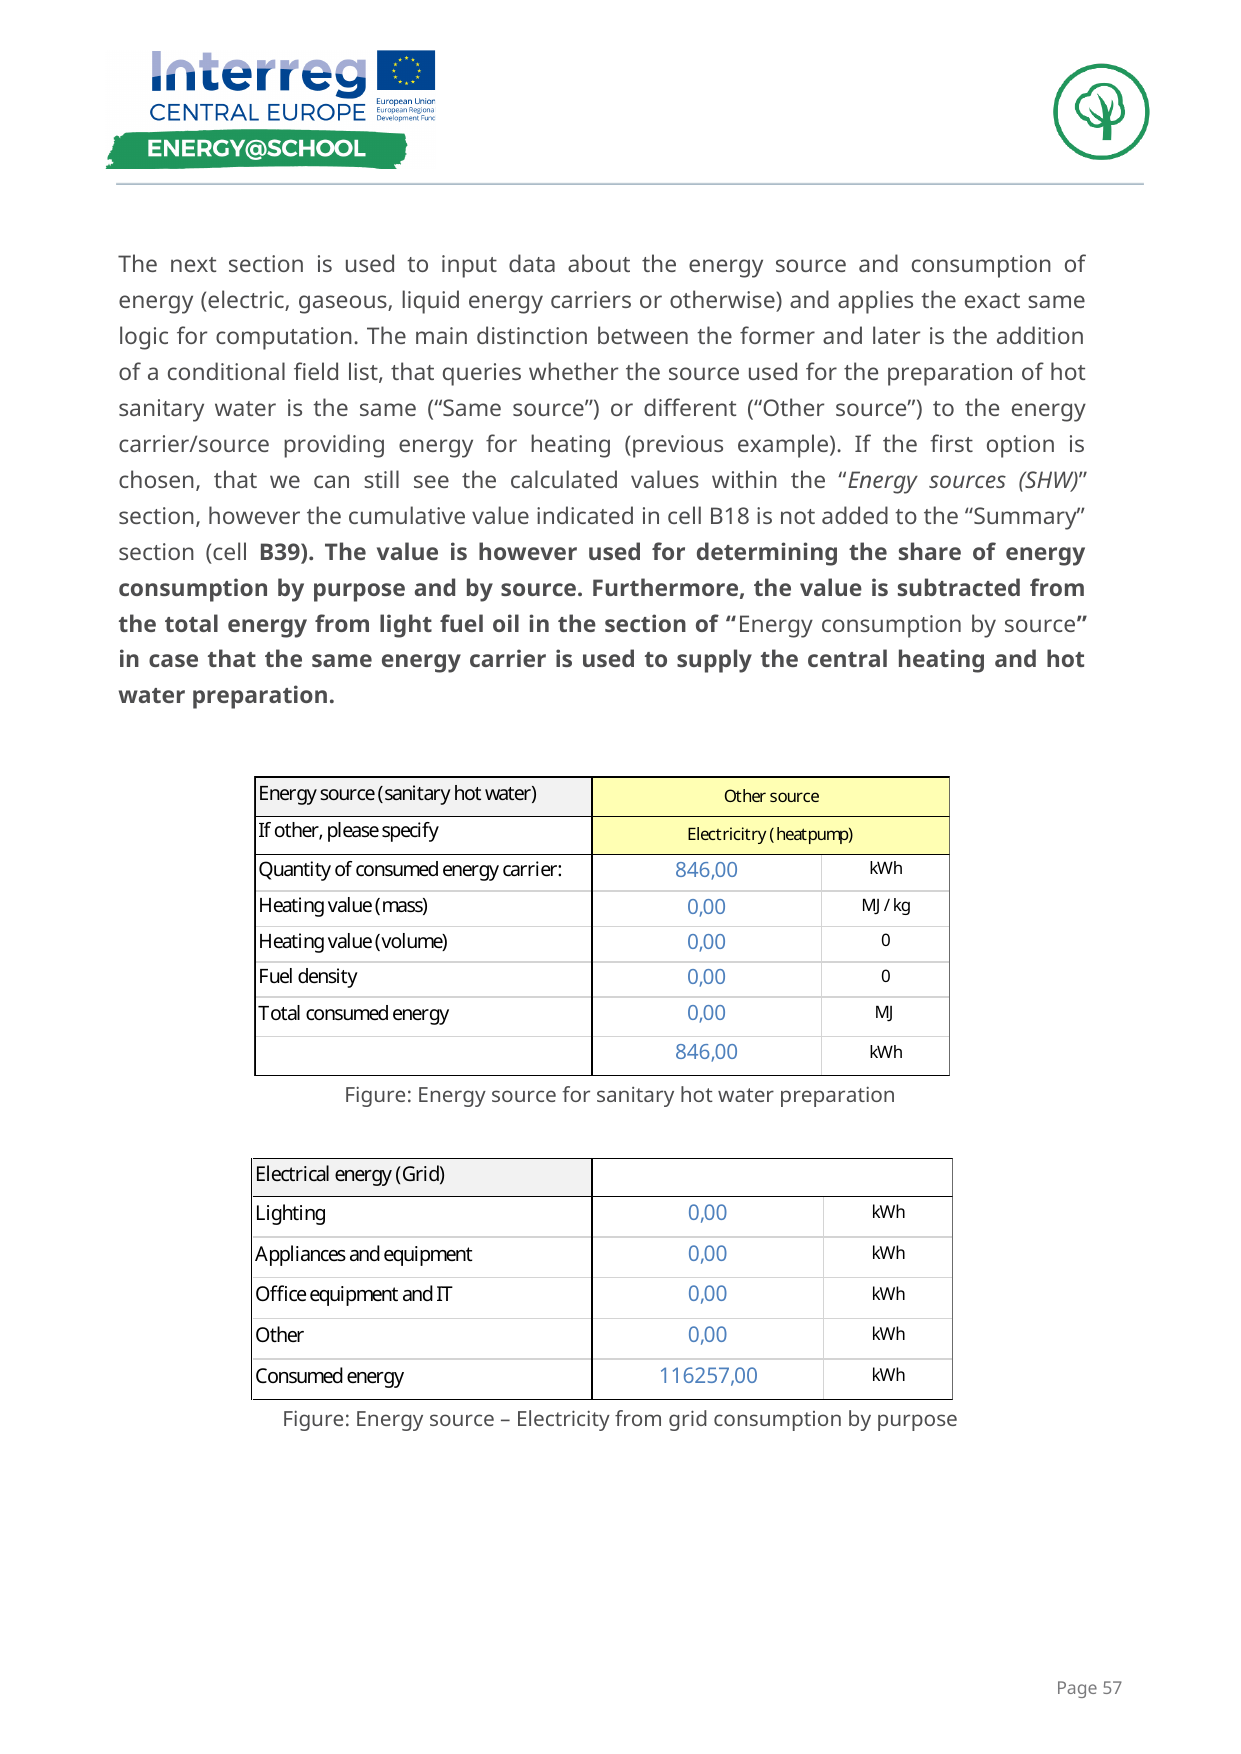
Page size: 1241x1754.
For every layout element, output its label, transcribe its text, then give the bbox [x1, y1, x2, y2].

text Figure: Energy source for sanitary hot water preparation [118, 1080, 1122, 1108]
text The next section is used to input data about the energy source and consumption of energy (electric, gaseous, liquid energy carriers or otherwise) and applies the exact same logic for computation. The main distinction between the former and later is the addition of a conditional field list, that queries whether the source used for the preparation of hot sanitary water is the same (“Same source”) or different (“Other source”) to the energy carrier/source providing energy for heating (previous example). If the first option is chosen, that we can still see the calculated values within the “Energy sources (SHW)” section, however the cumulative value indicated in cell B18 is not added to the “Summary” section (cell B39). The value is however used for determining the share of energy consumption by purpose and by source. Furthermore, the value is subtracted from the total energy from light fuel oil in the section of “Energy consumption by source” in case that the same energy carrier is used to supply the central heating and hot water preparation. [118, 248, 1087, 711]
text Figure: Energy source – Electricity from grid consumption by purpose [118, 1404, 1122, 1433]
picture [54, 1, 1190, 238]
